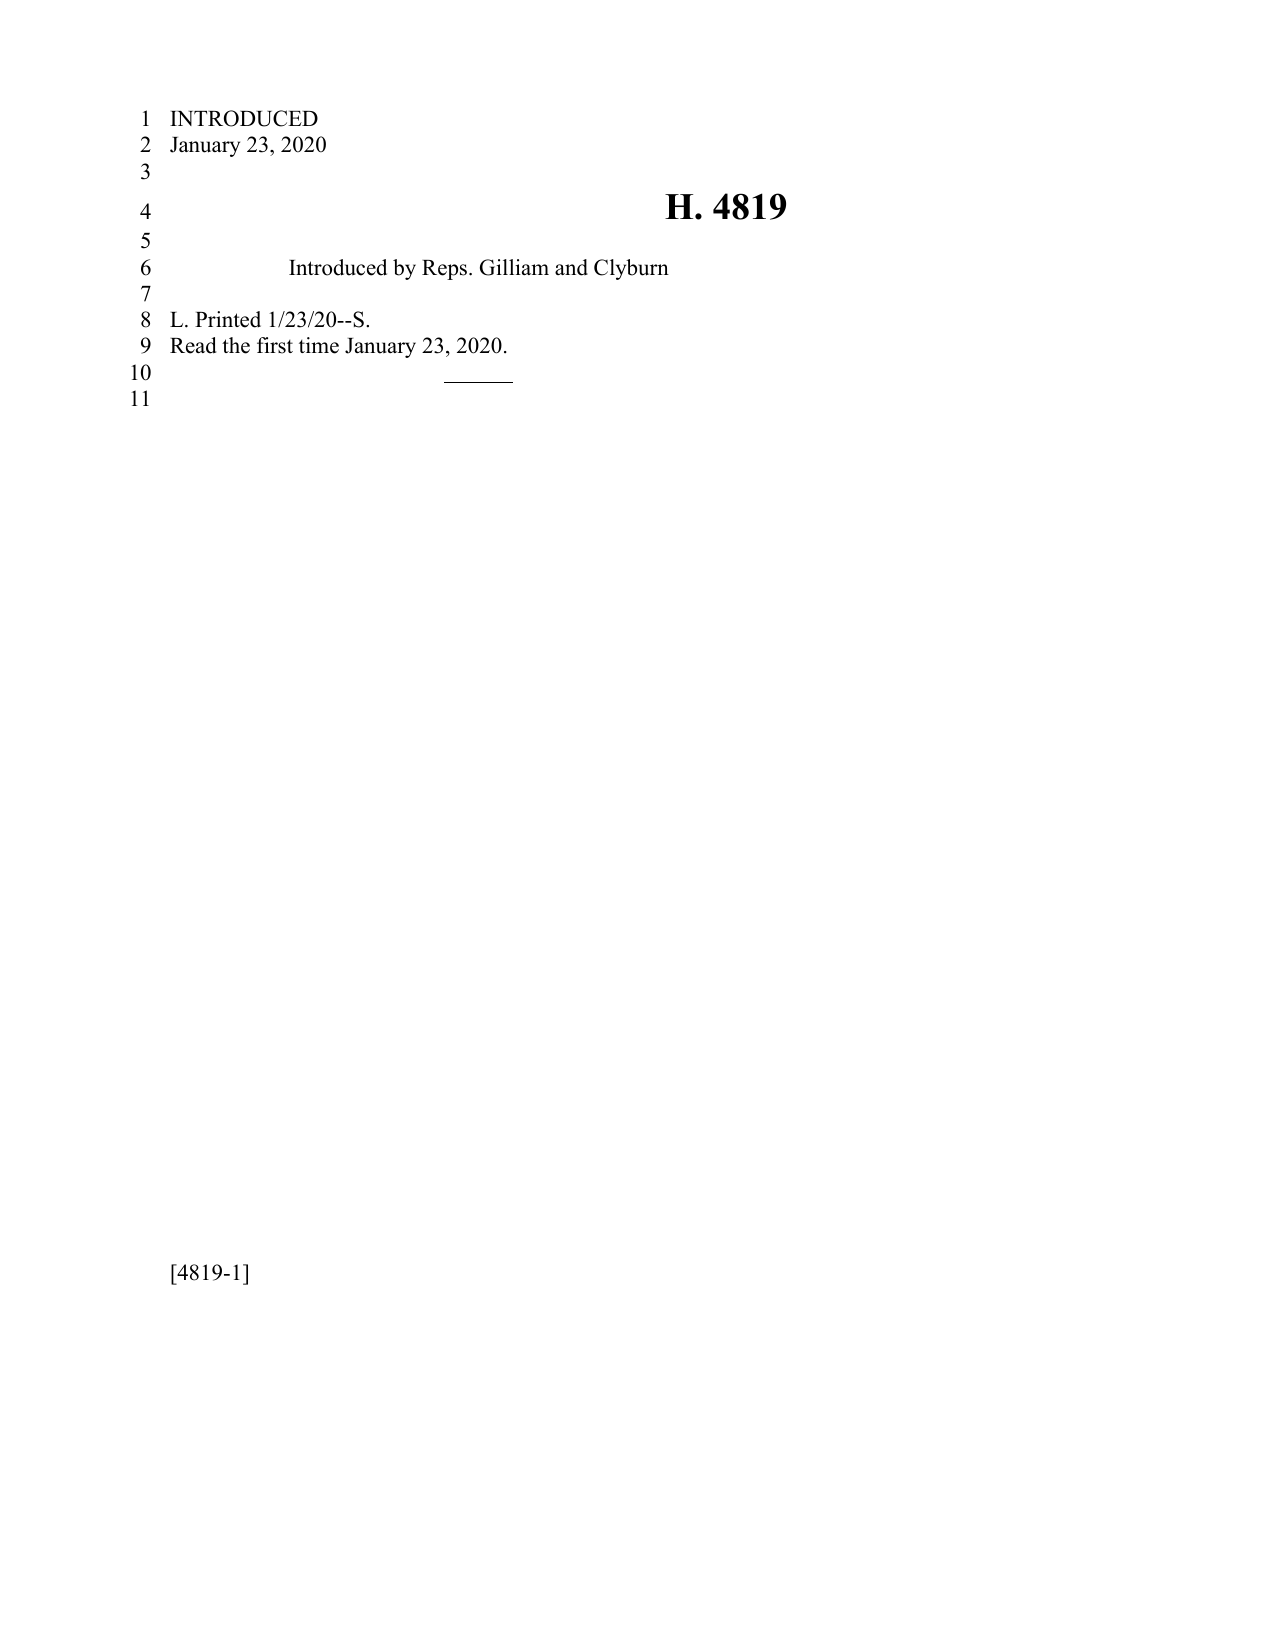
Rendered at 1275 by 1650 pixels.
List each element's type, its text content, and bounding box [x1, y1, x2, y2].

text H. 4819 [169, 184, 787, 227]
text L. Printed 1/23/20--S. [169, 306, 787, 333]
text Introduced by Reps. Gilliam and Clyburn [169, 253, 787, 280]
text INTRODUCED [169, 105, 787, 131]
text January 23, 2020 [169, 131, 787, 158]
text Read the first time January 23, 2020. [169, 333, 787, 359]
